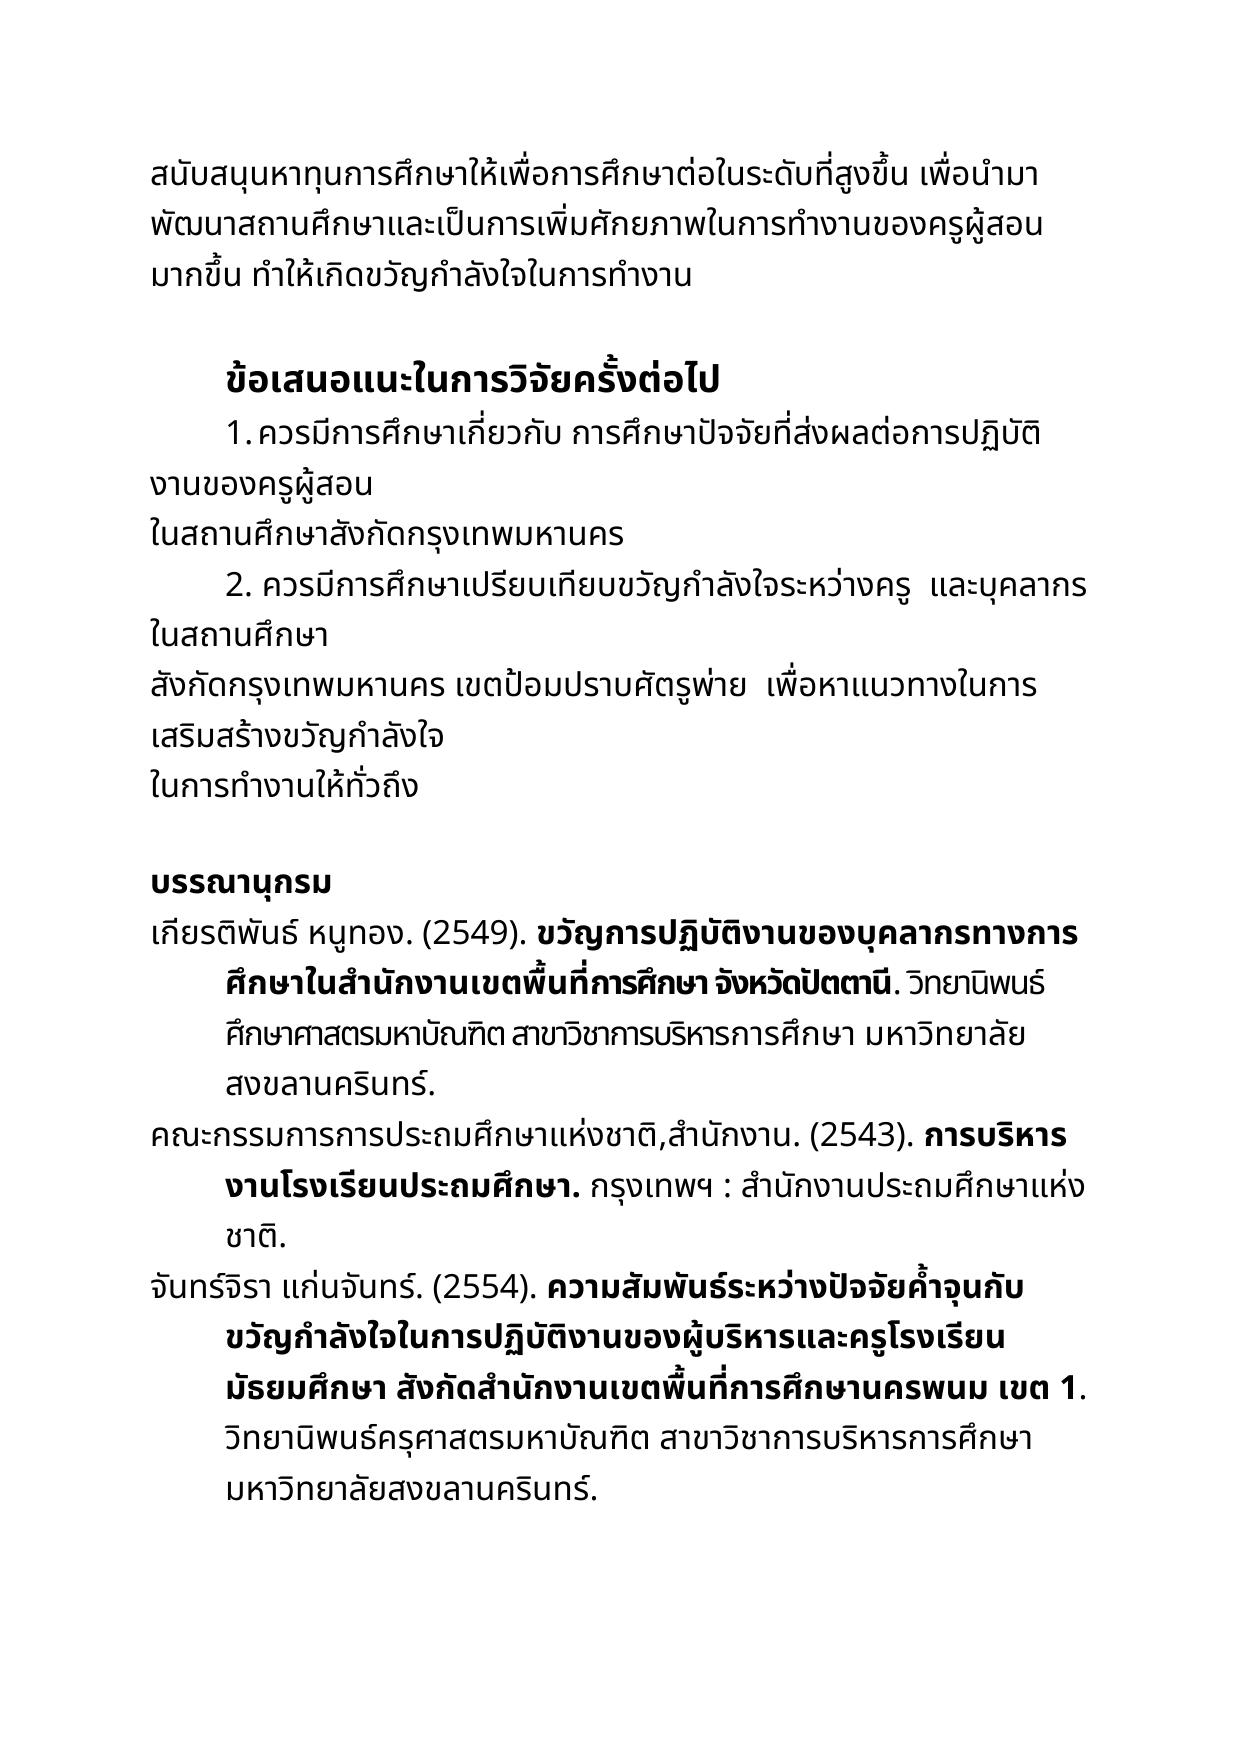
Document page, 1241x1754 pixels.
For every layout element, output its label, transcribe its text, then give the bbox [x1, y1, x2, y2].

text บรรณานุกรม [150, 858, 1090, 908]
text 1. ควรมีการศึกษาเกี่ยวกับ การศึกษาปัจจัยที่ส่งผลต่อการปฏิบัติงานของครูผู้สอน ในสถานศึกษาสังกัดกรุงเทพมหานคร [150, 409, 1090, 560]
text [150, 150, 1090, 301]
text 2. ควรมีการศึกษาเปรียบเทียบขวัญกำลังใจระหว่างครู และบุคลากรในสถานศึกษา สังกัดกรุงเทพมหานคร เขตป้อมปราบศัตรูพ่าย เพื่อหาแนวทางในการเสริมสร้างขวัญกำลังใจ ในการทำงานให้ทั่วถึง [150, 560, 1090, 813]
text คณะกรรมการการประถมศึกษาแห่งชาติ,สำนักงาน. (2543). การบริหารงานโรงเรียนประถมศึกษา. กรุงเทพฯ : สำนักงานประถมศึกษาแห่งชาติ. [150, 1111, 1090, 1263]
text ข้อเสนอแนะในการวิจัยครั้งต่อไป [150, 352, 1090, 409]
text เกียรติพันธ์ หนูทอง. (2549). ขวัญการปฏิบัติงานของบุคลากรทางการศึกษาในสำนักงานเขตพื้นที่การศึกษา จังหวัดปัตตานี. วิทยานิพนธ์ศึกษาศาสตรมหาบัณฑิต สาขาวิชาการบริหารการศึกษา มหาวิทยาลัยสงขลานครินทร์. [150, 908, 1090, 1111]
text จันทร์จิรา แก่นจันทร์. (2554). ความสัมพันธ์ระหว่างปัจจัยค้ำจุนกับขวัญกำลังใจในการปฏิบัติงานของผู้บริหารและครูโรงเรียนมัธยมศึกษา สังกัดสำนักงานเขตพื้นที่การศึกษานครพนม เขต 1. วิทยานิพนธ์ครุศาสตรมหาบัณฑิต สาขาวิชาการบริหารการศึกษา มหาวิทยาลัยสงขลานครินทร์. [150, 1263, 1090, 1515]
